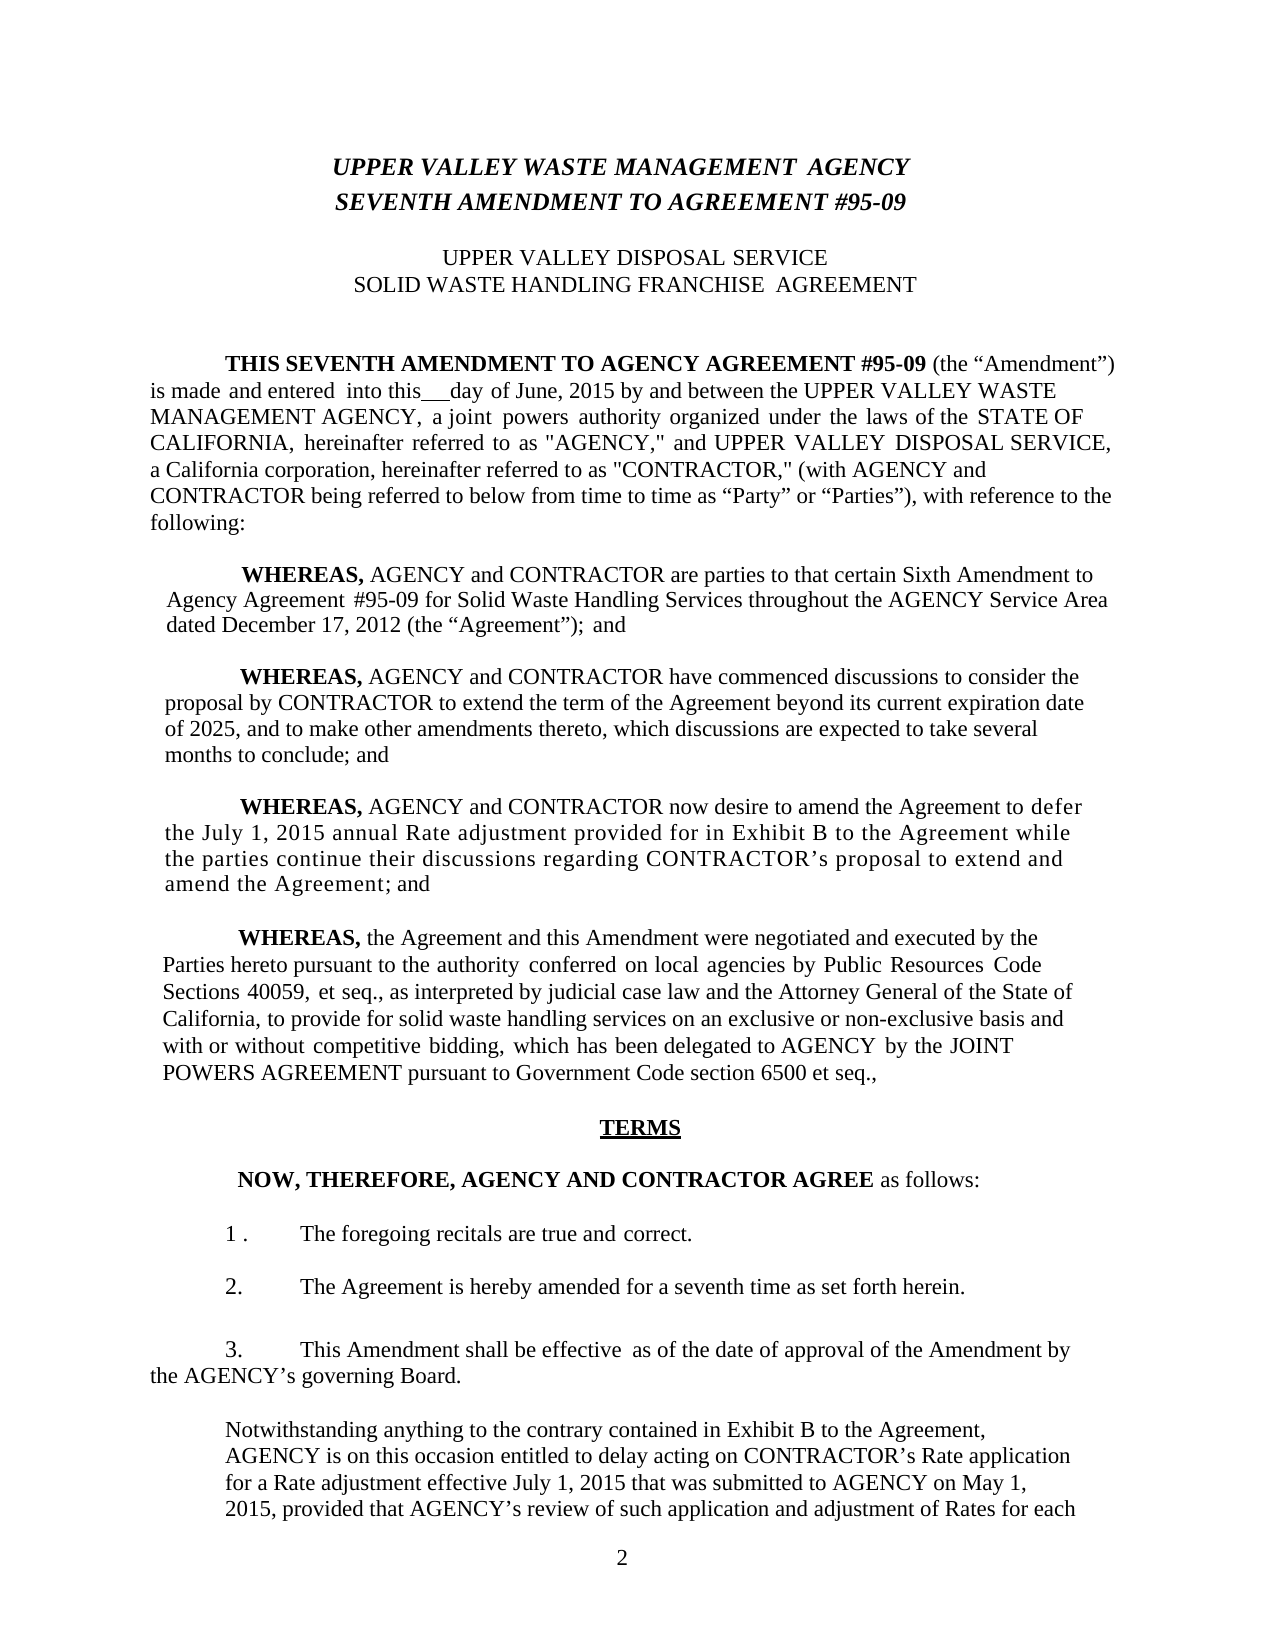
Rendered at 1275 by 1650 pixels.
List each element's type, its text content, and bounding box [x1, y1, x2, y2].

text 1 . The foregoing recitals are true and correct. [150, 1220, 1091, 1247]
text SOLID WASTE HANDLING FRANCHISE AGREEMENT [150, 271, 1120, 298]
text WHEREAS, the Agreement and this Amendment were negotiated and executed by the Parties hereto pursuant to the authority conferred on local agencies by Public Resources Code Sections 40059, et seq., as interpreted by judicial case law and the Attorney General of the State of California, to provide for solid waste handling services on an exclusive or non-exclusive basis and with or without competitive bidding, which has been delegated to AGENCY by the JOINT POWERS AGREEMENT pursuant to Government Code section 6500 et seq., [162, 923, 1091, 1085]
text WHEREAS, AGENCY and CONTRACTOR now desire to amend the Agreement to defer the July 1, 2015 annual Rate adjustment provided for in Exhibit B to the Agreement while the parties continue their discussions regarding CONTRACTOR’s proposal to extend and amend the Agreement; and [164, 794, 1091, 897]
text SEVENTH AMENDMENT TO AGREEMENT #95-09 [150, 187, 1091, 216]
subtitle UPPER VALLEY DISPOSAL SERVICE [150, 244, 1120, 270]
text NOW, THEREFORE, AGENCY AND CONTRACTOR AGREE as follows: [237, 1166, 1091, 1193]
subtitle TERMS [326, 1113, 954, 1140]
list This Amendment shall be effective as of the date of approval of the Amendment by the AGENCY’s governing Board. [150, 1335, 1080, 1389]
list The Agreement is hereby amended for a seventh time as set forth herein. [150, 1273, 1084, 1300]
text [225, 1416, 1080, 1521]
text THIS SEVENTH AMENDMENT TO AGENCY AGREEMENT #95-09 (the “Amendment”) is made and entered into this day of June, 2015 by and between the UPPER VALLEY WASTE MANAGEMENT AGENCY, a joint powers authority organized under the laws of the STATE OF CALIFORNIA, hereinafter referred to as "AGENCY," and UPPER VALLEY DISPOSAL SERVICE, a California corporation, hereinafter referred to as "CONTRACTOR," (with AGENCY and CONTRACTOR being referred to below from time to time as “Party” or “Parties”), with reference to the following: [150, 350, 1120, 535]
text WHEREAS, AGENCY and CONTRACTOR are parties to that certain Sixth Amendment to Agency Agreement #95-09 for Solid Waste Handling Services throughout the AGENCY Service Area dated December 17, 2012 (the “Agreement”); and [166, 562, 1125, 638]
text UPPER VALLEY WASTE MANAGEMENT AGENCY [150, 152, 1091, 181]
text WHEREAS, AGENCY and CONTRACTOR have commenced discussions to consider the proposal by CONTRACTOR to extend the term of the Agreement beyond its current expiration date of 2025, and to make other amendments thereto, which discussions are expected to take several months to conclude; and [164, 664, 1091, 767]
